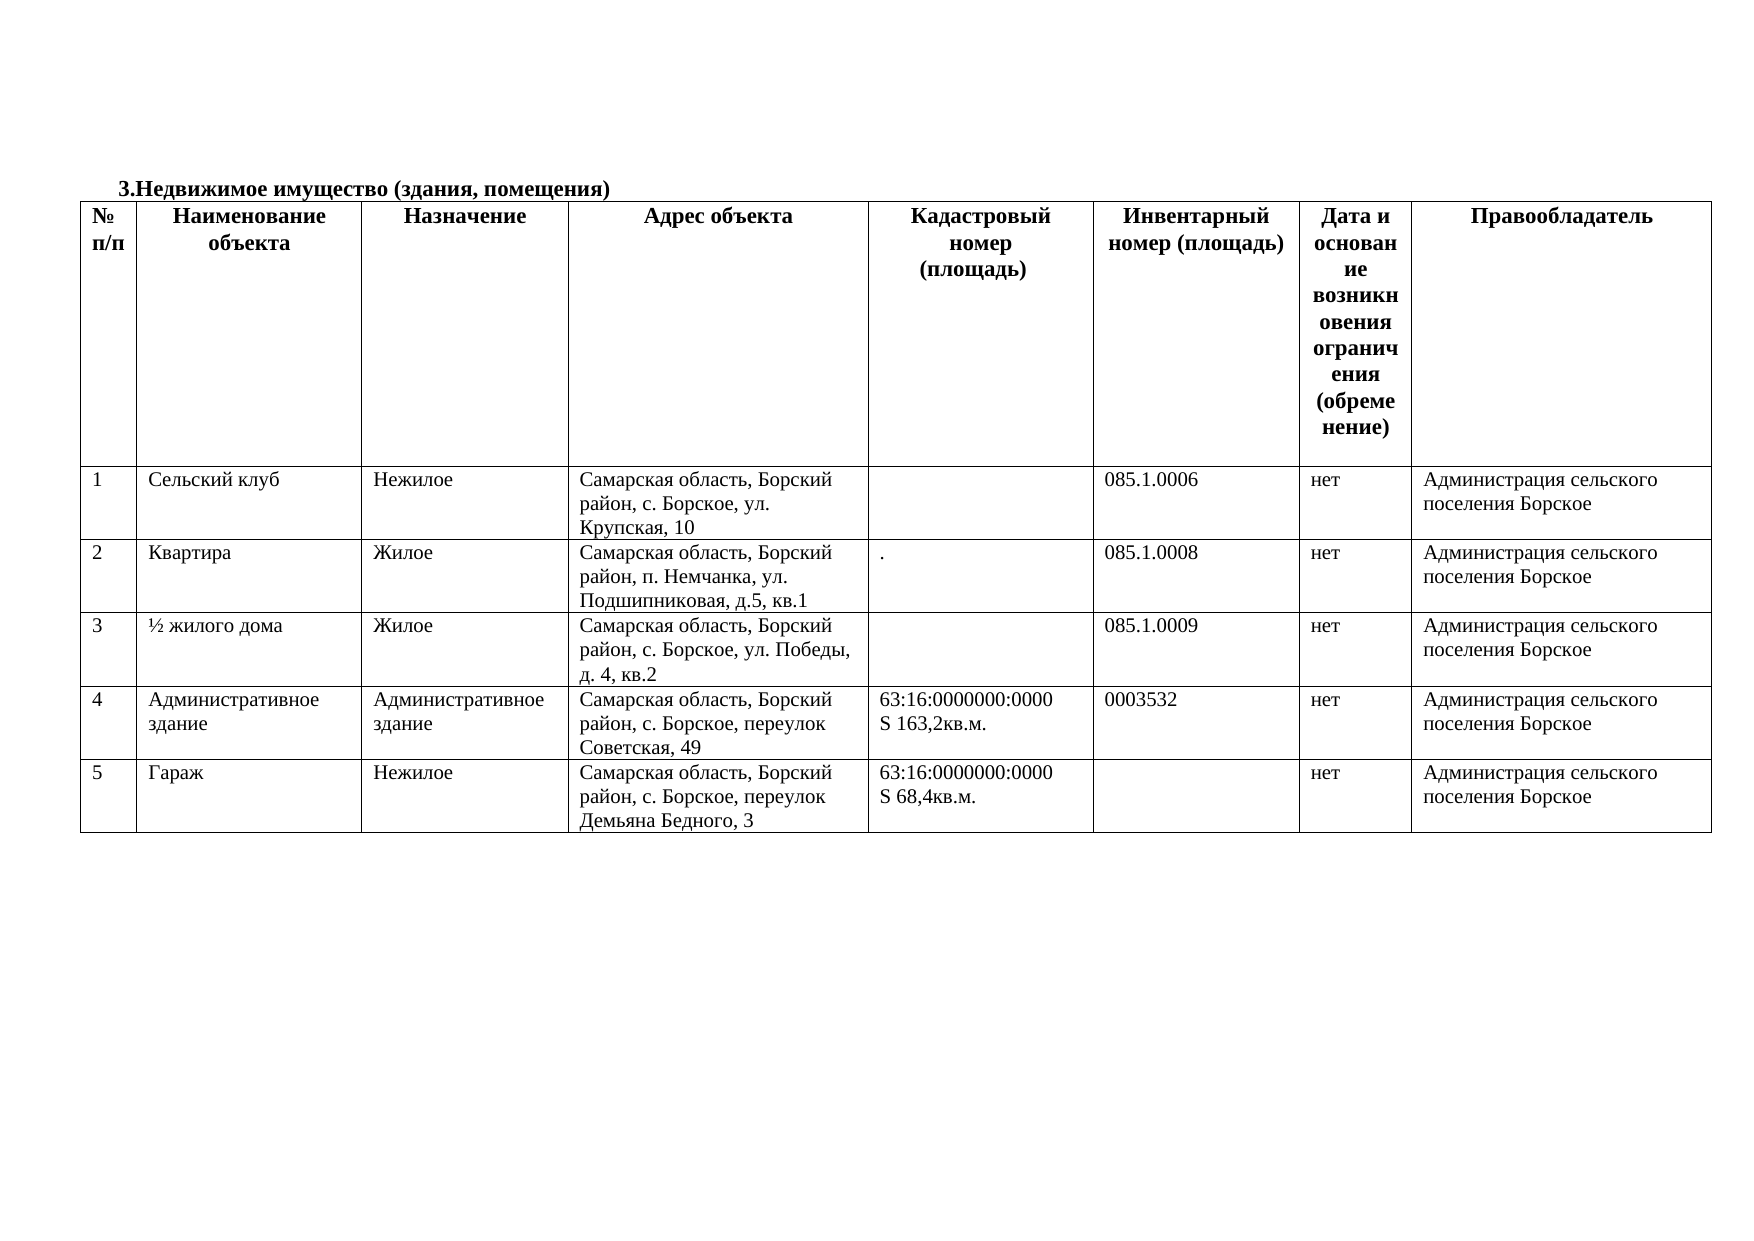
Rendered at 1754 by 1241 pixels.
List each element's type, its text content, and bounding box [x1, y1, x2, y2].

table_cell [869, 613, 1093, 686]
table_cell Самарская область, Борский район, с. Борское, ул. Победы, д. 4, кв.2 [569, 613, 868, 686]
table_cell [869, 467, 1093, 539]
table_cell Сельский клуб [137, 467, 361, 539]
table_cell Самарская область, Борский район, с. Борское, переулок Советская, 49 [569, 687, 868, 759]
table_header Кадастровый номер (площадь) [869, 202, 1093, 466]
table_cell 085.1.0008 [1094, 540, 1299, 612]
table_cell нет [1300, 467, 1411, 539]
table_cell 5 [81, 760, 136, 832]
table_cell [1094, 760, 1299, 832]
table_cell 0003532 [1094, 687, 1299, 759]
table_cell Администрация сельского поселения Борское [1412, 760, 1711, 832]
table_cell . [869, 540, 1093, 612]
table_cell 085.1.0006 [1094, 467, 1299, 539]
table_cell 1 [81, 467, 136, 539]
table_cell Администрация сельского поселения Борское [1412, 687, 1711, 759]
table_header Назначение [362, 202, 568, 466]
table_cell нет [1300, 540, 1411, 612]
table_cell Жилое [362, 540, 568, 612]
table_cell Административное здание [137, 687, 361, 759]
table_cell 3 [81, 613, 136, 686]
table_cell Самарская область, Борский район, п. Немчанка, ул. Подшипниковая, д.5, кв.1 [569, 540, 868, 612]
table_cell ½ жилого дома [137, 613, 361, 686]
table_cell нет [1300, 613, 1411, 686]
table_header Дата и основание возникновения ограничения (обременение) [1300, 202, 1411, 466]
table_cell 63:16:0000000:0000 S 163,2кв.м. [869, 687, 1093, 759]
table_cell 4 [81, 687, 136, 759]
table_cell Квартира [137, 540, 361, 612]
table_cell Нежилое [362, 467, 568, 539]
table_cell Гараж [137, 760, 361, 832]
table_cell Самарская область, Борский район, с. Борское, переулок Демьяна Бедного, 3 [569, 760, 868, 832]
table_header № п/п [81, 202, 136, 466]
table_cell 085.1.0009 [1094, 613, 1299, 686]
table_cell Административное здание [362, 687, 568, 759]
table_cell 63:16:0000000:0000 S 68,4кв.м. [869, 760, 1093, 832]
table_header Наименование объекта [137, 202, 361, 466]
table_cell нет [1300, 760, 1411, 832]
table_cell Администрация сельского поселения Борское [1412, 613, 1711, 686]
table_header Правообладатель [1412, 202, 1711, 466]
table_header Адрес объекта [569, 202, 868, 466]
table_cell Администрация сельского поселения Борское [1412, 467, 1711, 539]
table_cell Администрация сельского поселения Борское [1412, 540, 1711, 612]
table_cell нет [1300, 687, 1411, 759]
text 3.Недвижимое имущество (здания, помещения) [118, 175, 1636, 201]
table_header Инвентарный номер (площадь) [1094, 202, 1299, 466]
table_cell Жилое [362, 613, 568, 686]
table_cell Самарская область, Борский район, с. Борское, ул. Крупская, 10 [569, 467, 868, 539]
table_cell 2 [81, 540, 136, 612]
table_cell Нежилое [362, 760, 568, 832]
